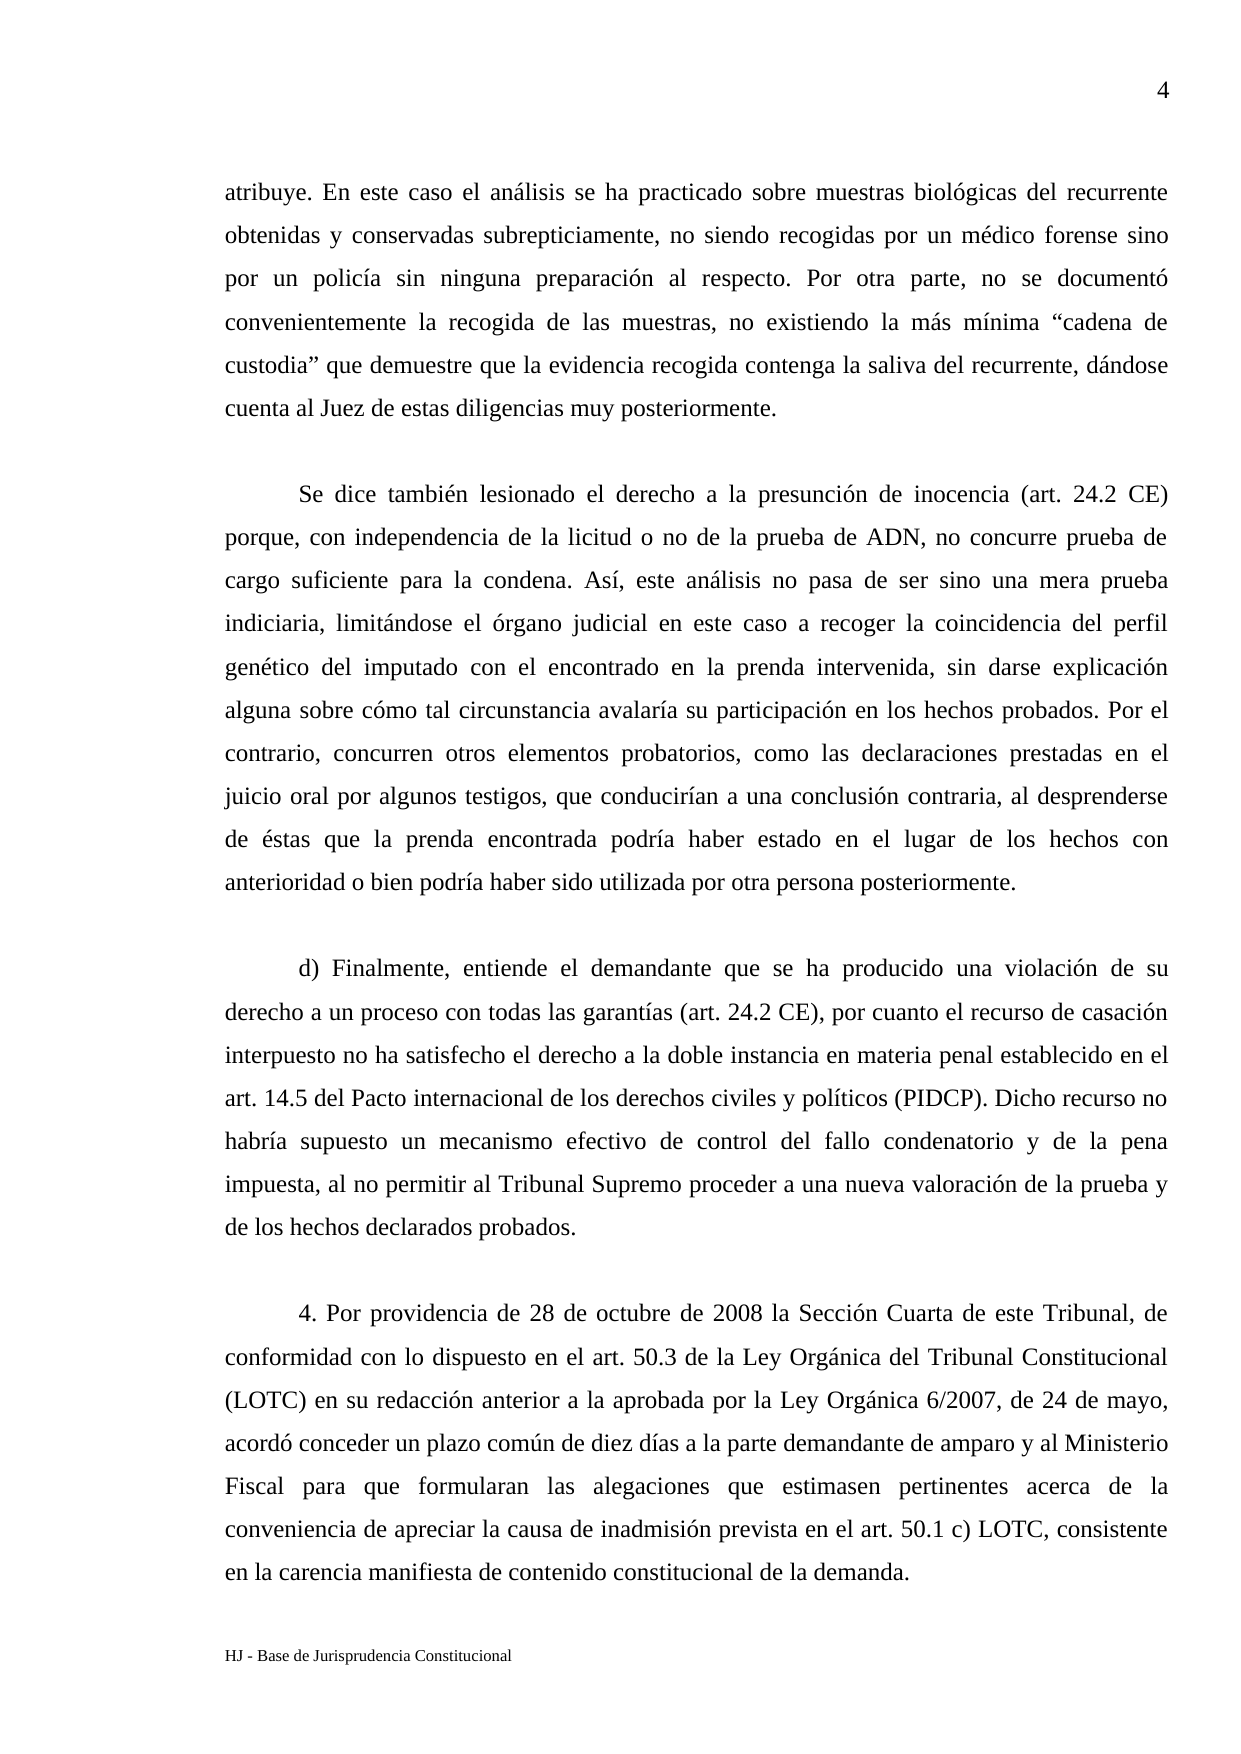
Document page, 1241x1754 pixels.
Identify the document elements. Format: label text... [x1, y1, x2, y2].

text d) Finalmente, entiende el demandante que se ha producido una violación de su derecho a un proceso con todas las garantías (art. 24.2 CE), por cuanto el recurso de casación interpuesto no ha satisfecho el derecho a la doble instancia en materia penal establecido en el art. 14.5 del Pacto internacional de los derechos civiles y políticos (PIDCP). Dicho recurso no habría supuesto un mecanismo efectivo de control del fallo condenatorio y de la pena impuesta, al no permitir al Tribunal Supremo proceder a una nueva valoración de la prueba y de los hechos declarados probados. [224, 953, 1169, 1241]
text Se dice también lesionado el derecho a la presunción de inocencia (art. 24.2 CE) porque, con independencia de la licitud o no de la prueba de ADN, no concurre prueba de cargo suficiente para la condena. Así, este análisis no pasa de ser sino una mera prueba indiciaria, limitándose el órgano judicial en este caso a recoger la coincidencia del perfil genético del imputado con el encontrado en la prenda intervenida, sin darse explicación alguna sobre cómo tal circunstancia avalaría su participación en los hechos probados. Por el contrario, concurren otros elementos probatorios, como las declaraciones prestadas en el juicio oral por algunos testigos, que conducirían a una conclusión contraria, al desprenderse de éstas que la prenda encontrada podría haber estado en el lugar de los hechos con anterioridad o bien podría haber sido utilizada por otra persona posteriormente. [224, 479, 1169, 896]
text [224, 177, 1169, 422]
text 4. Por providencia de 28 de octubre de 2008 la Sección Cuarta de este Tribunal, de conformidad con lo dispuesto en el art. 50.3 de la Ley Orgánica del Tribunal Constitucional (LOTC) en su redacción anterior a la aprobada por la Ley Orgánica 6/2007, de 24 de mayo, acordó conceder un plazo común de diez días a la parte demandante de amparo y al Ministerio Fiscal para que formularan las alegaciones que estimasen pertinentes acerca de la conveniencia de apreciar la causa de inadmisión prevista en el art. 50.1 c) LOTC, consistente en la carencia manifiesta de contenido constitucional de la demanda. [224, 1298, 1169, 1586]
